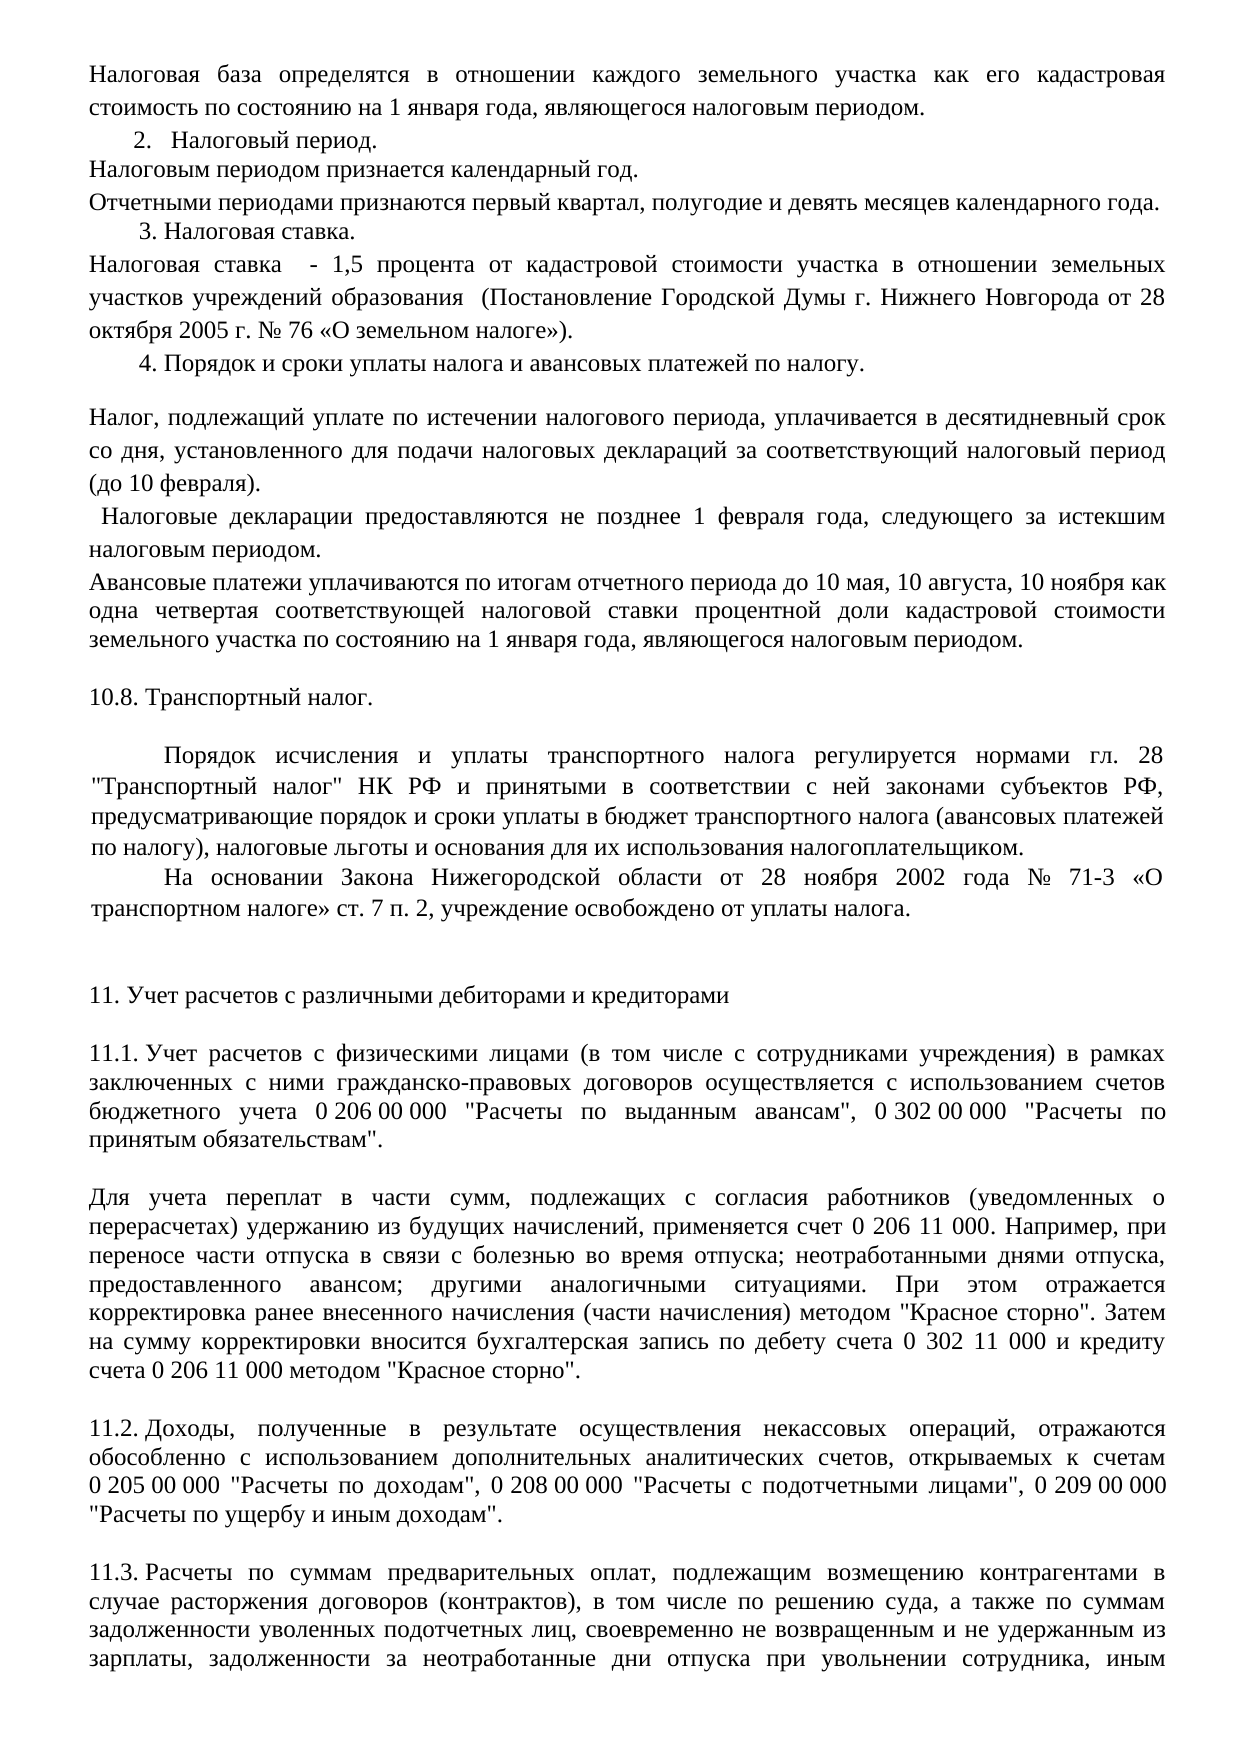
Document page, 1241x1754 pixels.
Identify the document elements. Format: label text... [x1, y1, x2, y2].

text Авансовые платежи уплачиваются по итогам отчетного периода до 10 мая, 10 августа, 10 ноября как одна четвертая соответствующей налоговой ставки процентной доли кадастровой стоимости земельного участка по состоянию на 1 января года, являющегося налоговым периодом. [89, 567, 1167, 653]
text Для учета переплат в части сумм, подлежащих с согласия работников (уведомленных о перерасчетах) удержанию из будущих начислений, применяется счет 0 206 11 000. Например, при переносе части отпуска в связи с болезнью во время отпуска; неотработанными днями отпуска, предоставленного авансом; другими аналогичными ситуациями. При этом отражается корректировка ранее внесенного начисления (части начисления) методом "Красное сторно". Затем на сумму корректировки вносится бухгалтерская запись по дебету счета 0 302 11 000 и кредиту счета 0 206 11 000 методом "Красное сторно". [89, 1182, 1167, 1384]
text Налог, подлежащий уплате по истечении налогового периода, уплачивается в десятидневный срок со дня, установленного для подачи налоговых деклараций за соответствующий налоговый период (до 10 февраля). [89, 402, 1167, 496]
text 3. Налоговая ставка. [89, 216, 1173, 244]
text Налоговым периодом признается календарный год. [89, 154, 1167, 183]
text 4. Порядок и сроки уплаты налога и авансовых платежей по налогу. [89, 348, 1167, 377]
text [89, 1557, 1167, 1672]
text 11.1. Учет расчетов с физическими лицами (в том числе с сотрудниками учреждения) в рамках заключенных с ними гражданско-правовых договоров осуществляется с использованием счетов бюджетного учета 0 206 00 000 "Расчеты по выданным авансам", 0 302 00 000 "Расчеты по принятым обязательствам". [89, 1038, 1167, 1153]
list Налоговый период. [133, 125, 1167, 154]
text 11. Учет расчетов с различными дебиторами и кредиторами [89, 980, 1167, 1009]
text Налоговая ставка - 1,5 процента от кадастровой стоимости участка в отношении земельных участков учреждений образования (Постановление Городской Думы г. Нижнего Новгорода от 28 октября 2005 г. № 76 «О земельном налоге»). [89, 249, 1167, 343]
text 10.8. Транспортный налог. [89, 682, 1167, 711]
text Порядок исчисления и уплаты транспортного налога регулируется нормами гл. 28 "Транспортный налог" НК РФ и принятыми в соответствии с ней законами субъектов РФ, предусматривающие порядок и сроки уплаты в бюджет транспортного налога (авансовых платежей по налогу), налоговые льготы и основания для их использования налогоплательщиком. [91, 830, 1164, 861]
text Порядок исчисления и уплаты транспортного налога регулируется нормами гл. 28 "Транспортный налог" НК РФ и принятыми в соответствии с ней законами субъектов РФ, предусматривающие порядок и сроки уплаты в бюджет транспортного налога (авансовых платежей по налогу), налоговые льготы и основания для их использования налогоплательщиком. [91, 739, 1164, 771]
text На основании Закона Нижегородской области от 28 ноября 2002 года № 71-3 «О транспортном налоге» ст. 7 п. 2, учреждение освобождено от уплаты налога. [91, 861, 1164, 922]
text Налоговая база определятся в отношении каждого земельного участка как его кадастровая стоимость по состоянию на 1 января года, являющегося налоговым периодом. [89, 59, 1167, 121]
text Отчетными периодами признаются первый квартал, полугодие и девять месяцев календарного года. [89, 187, 1173, 216]
text 11.2. Доходы, полученные в результате осуществления некассовых операций, отражаются обособленно с использованием дополнительных аналитических счетов, открываемых к счетам 0 205 00 000 "Расчеты по доходам", 0 208 00 000 "Расчеты с подотчетными лицами", 0 209 00 000 "Расчеты по ущербу и иным доходам". [89, 1413, 1167, 1528]
text Налоговые декларации предоставляются не позднее 1 февраля года, следующего за истекшим налоговым периодом. [89, 501, 1167, 562]
